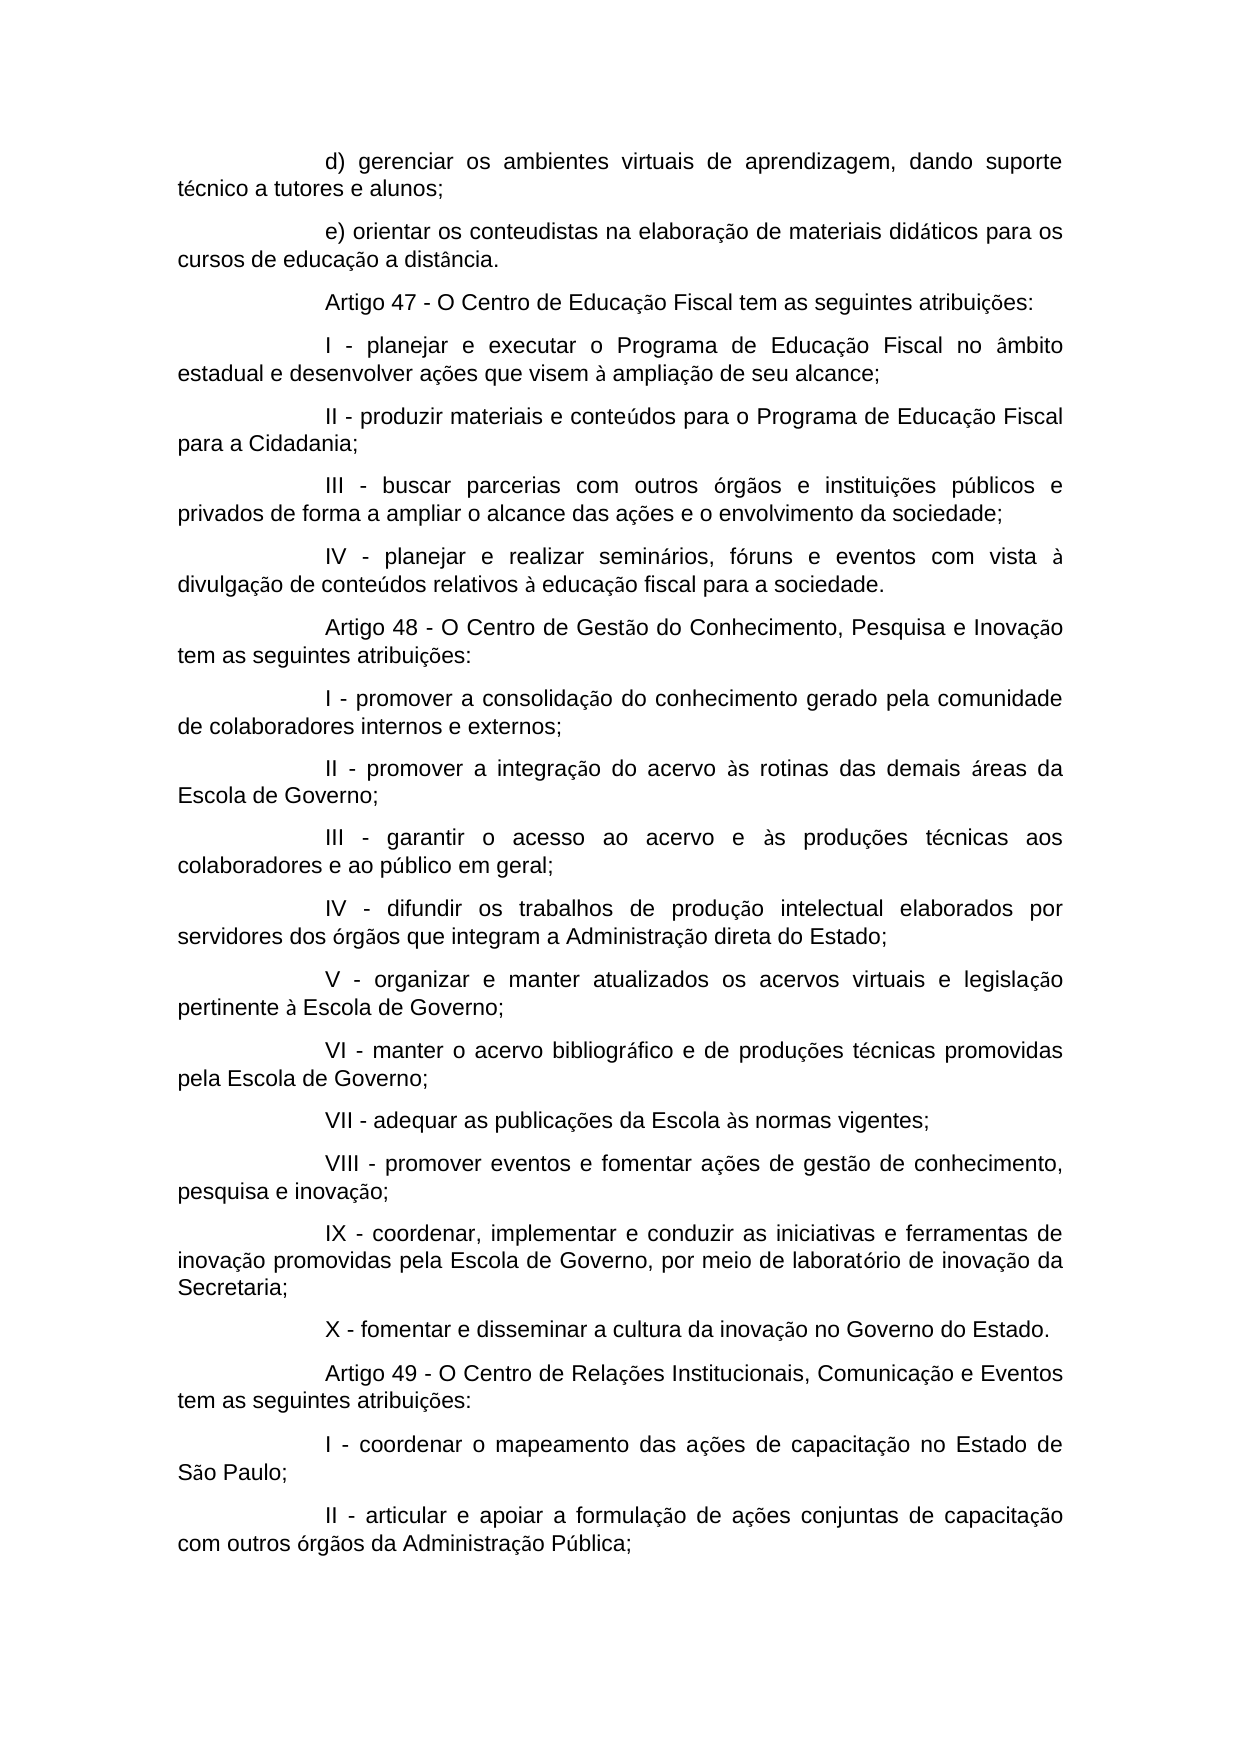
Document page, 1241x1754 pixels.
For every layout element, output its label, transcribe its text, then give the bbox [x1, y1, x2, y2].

text Artigo 49 - O Centro de Relações Institucionais, Comunicação e Eventos tem as seguintes atribuições: [177, 1359, 1063, 1415]
text I - coordenar o mapeamento das ações de capacitação no Estado de São Paulo; [177, 1430, 1063, 1486]
text VII - adequar as publicações da Escola às normas vigentes; [177, 1106, 1063, 1134]
text IX - coordenar, implementar e conduzir as iniciativas e ferramentas de inovação promovidas pela Escola de Governo, por meio de laboratório de inovação da Secretaria; [177, 1220, 1063, 1301]
text I - planejar e executar o Programa de Educação Fiscal no âmbito estadual e desenvolver ações que visem à ampliação de seu alcance; [177, 331, 1063, 387]
text III - garantir o acesso ao acervo e às produções técnicas aos colaboradores e ao público em geral; [177, 823, 1063, 879]
text IV - planejar e realizar seminários, fóruns e eventos com vista à divulgação de conteúdos relativos à educação fiscal para a sociedade. [177, 542, 1063, 598]
text d) gerenciar os ambientes virtuais de aprendizagem, dando suporte técnico a tutores e alunos; [177, 148, 1063, 202]
text III - buscar parcerias com outros órgãos e instituições públicos e privados de forma a ampliar o alcance das ações e o envolvimento da sociedade; [177, 471, 1063, 527]
text X - fomentar e disseminar a cultura da inovação no Governo do Estado. [177, 1316, 1063, 1344]
text Artigo 48 - O Centro de Gestão do Conhecimento, Pesquisa e Inovação tem as seguintes atribuições: [177, 613, 1063, 669]
text Artigo 47 - O Centro de Educação Fiscal tem as seguintes atribuições: [177, 288, 1063, 316]
text I - promover a consolidação do conhecimento gerado pela comunidade de colaboradores internos e externos; [177, 684, 1063, 739]
text VI - manter o acervo bibliográfico e de produções técnicas promovidas pela Escola de Governo; [177, 1036, 1063, 1091]
text II - promover a integração do acervo às rotinas das demais áreas da Escola de Governo; [177, 754, 1063, 808]
text II - articular e apoiar a formulação de ações conjuntas de capacitação com outros órgãos da Administração Pública; [177, 1501, 1063, 1557]
text e) orientar os conteudistas na elaboração de materiais didáticos para os cursos de educação a distância. [177, 217, 1063, 273]
text VIII - promover eventos e fomentar ações de gestão de conhecimento, pesquisa e inovação; [177, 1149, 1063, 1205]
text V - organizar e manter atualizados os acervos virtuais e legislação pertinente à Escola de Governo; [177, 965, 1063, 1021]
text II - produzir materiais e conteúdos para o Programa de Educação Fiscal para a Cidadania; [177, 402, 1063, 456]
text IV - difundir os trabalhos de produção intelectual elaborados por servidores dos órgãos que integram a Administração direta do Estado; [177, 894, 1063, 950]
